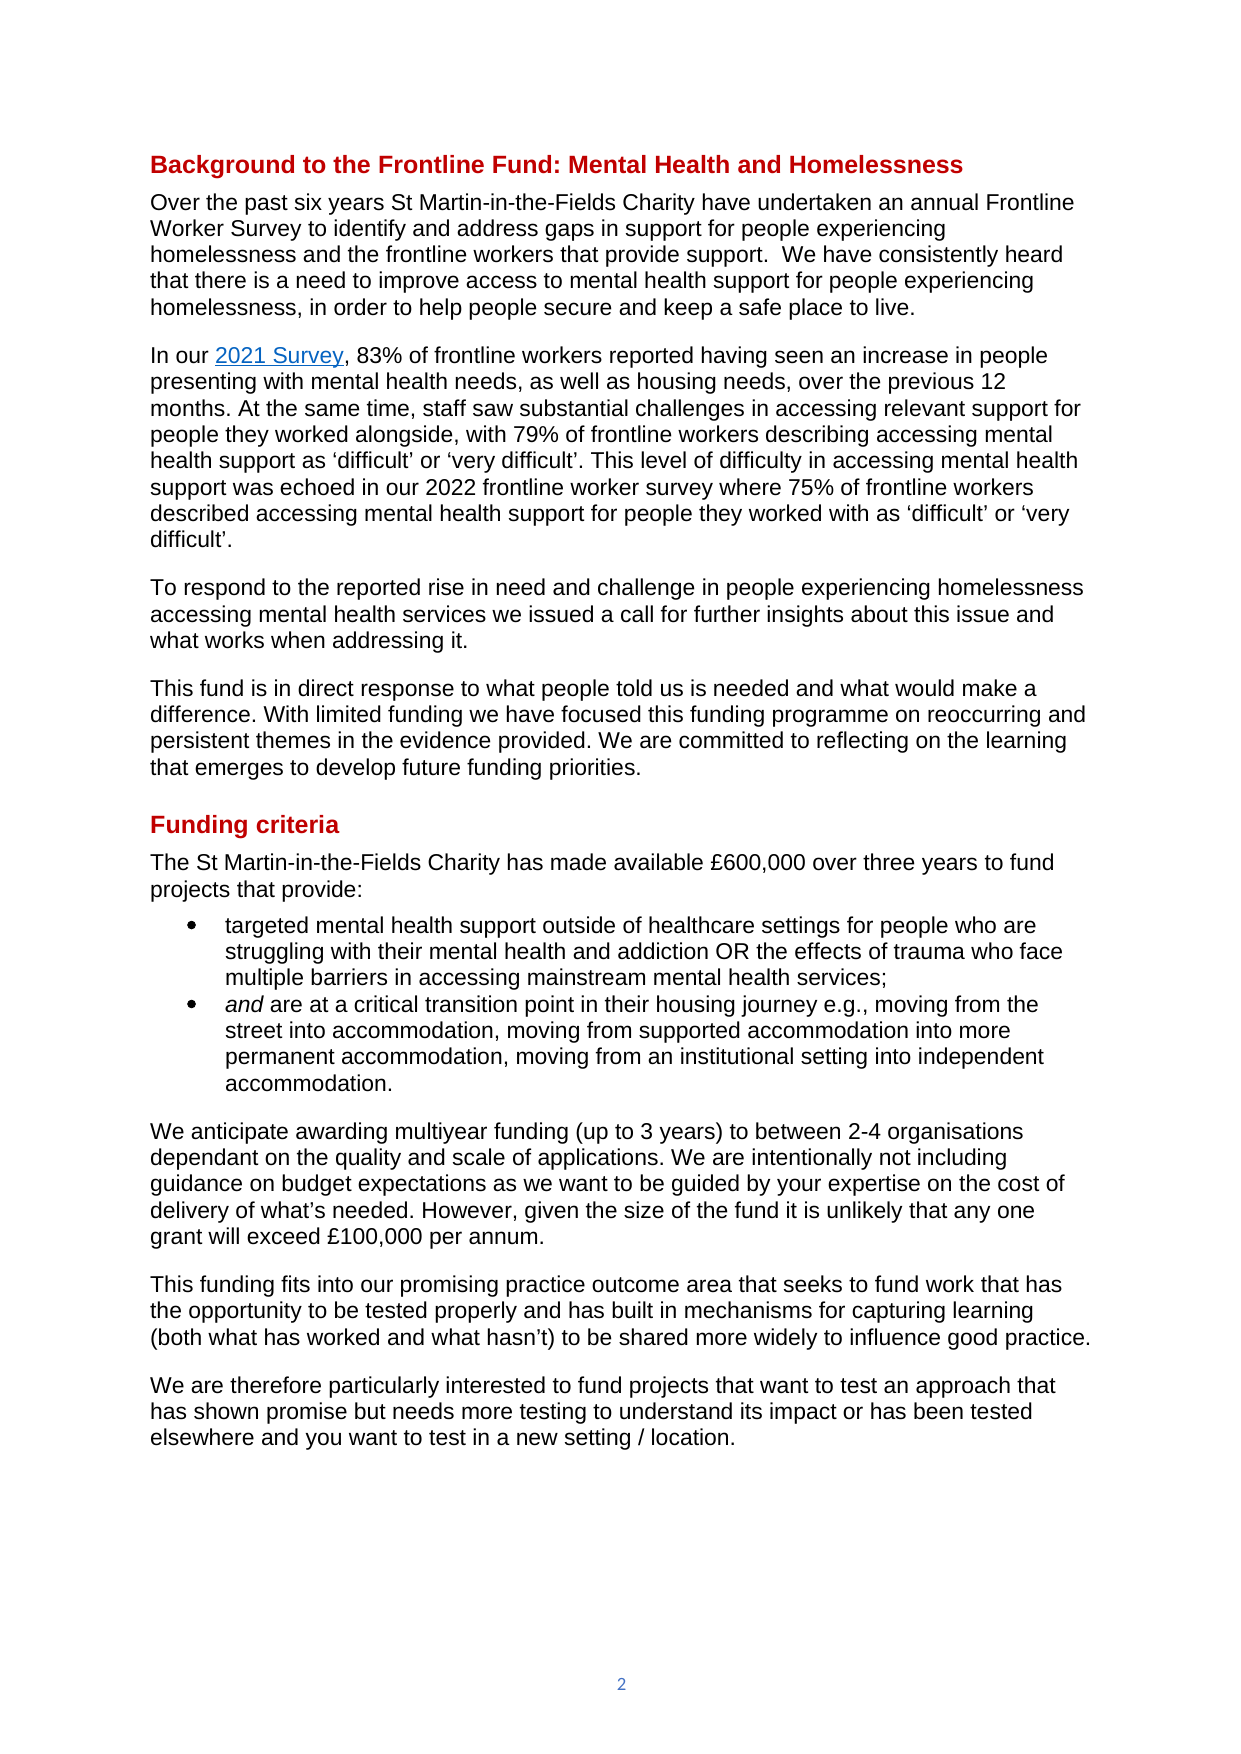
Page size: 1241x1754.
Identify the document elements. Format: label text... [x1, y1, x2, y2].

text Over the past six years St Martin-in-the-Fields Charity have undertaken an annual Frontline Worker Survey to identify and address gaps in support for people experiencing homelessness and the frontline workers that provide support. We have consistently heard that there is a need to improve access to mental health support for people experiencing homelessness, in order to help people secure and keep a safe place to live. [150, 188, 1093, 320]
text In our 2021 Survey, 83% of frontline workers reported having seen an increase in people presenting with mental health needs, as well as housing needs, over the previous 12 months. At the same time, staff saw substantial challenges in accessing relevant support for people they worked alongside, with 79% of frontline workers describing accessing mental health support as ‘difficult’ or ‘very difficult’. This level of difficulty in accessing mental health support was echoed in our 2022 frontline worker survey where 75% of frontline workers described accessing mental health support for people they worked with as ‘difficult’ or ‘very difficult’. [150, 342, 1093, 553]
list targeted mental health support outside of healthcare settings for people who are struggling with their mental health and addiction OR the effects of trauma who face multiple barriers in accessing mainstream mental health services; [187, 912, 1093, 991]
subtitle Funding criteria [150, 810, 1093, 839]
text This fund is in direct response to what people told us is needed and what would make a difference. With limited funding we have focused this funding programme on reoccurring and persistent themes in the evidence provided. We are committed to reflecting on the learning that emerges to develop future funding priorities. [150, 675, 1093, 780]
text We are therefore particularly interested to fund projects that want to test an approach that has shown promise but needs more testing to understand its impact or has been tested elsewhere and you want to test in a new setting / location. [150, 1372, 1093, 1451]
text The St Martin-in-the-Fields Charity has made available £600,000 over three years to fund projects that provide: [150, 849, 1093, 902]
text We anticipate awarding multiyear funding (up to 3 years) to between 2-4 organisations dependant on the quality and scale of applications. We are intentionally not including guidance on budget expectations as we want to be guided by your expertise on the cost of delivery of what’s needed. However, given the size of the fund it is unlikely that any one grant will exceed £100,000 per annum. [150, 1118, 1093, 1249]
text This funding fits into our promising practice outcome area that seeks to fund work that has the opportunity to be tested properly and has built in mechanisms for capturing learning (both what has worked and what hasn’t) to be shared more widely to influence good practice. [150, 1271, 1093, 1350]
text Background to the Frontline Fund: Mental Health and Homelessness [150, 150, 1093, 179]
text To respond to the reported rise in need and challenge in people experiencing homelessness accessing mental health services we issued a call for further insights about this issue and what works when addressing it. [150, 574, 1093, 653]
list and are at a critical transition point in their housing journey e.g., moving from the street into accommodation, moving from supported accommodation into more permanent accommodation, moving from an institutional setting into independent accommodation. [187, 991, 1093, 1096]
